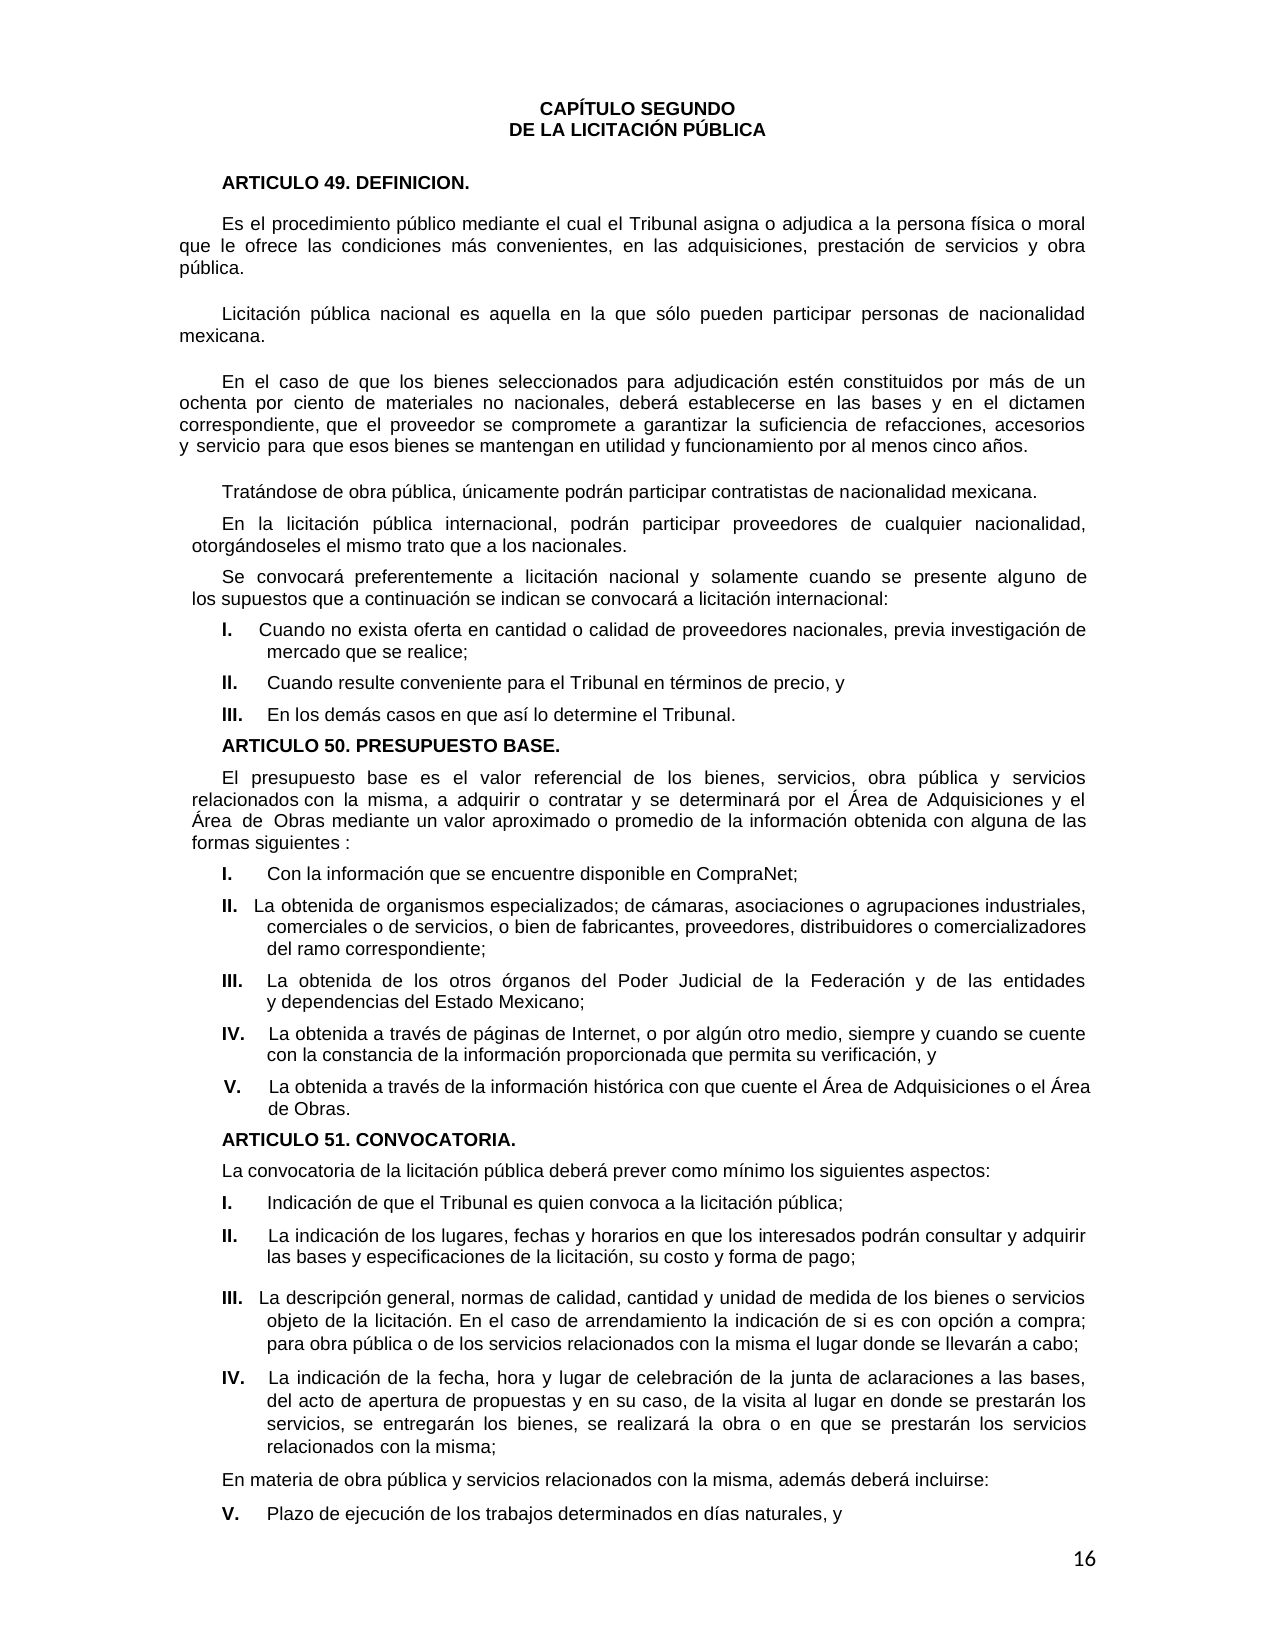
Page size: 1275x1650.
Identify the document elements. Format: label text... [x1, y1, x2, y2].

text El presupuesto base es el valor referencial de los bienes, servicios, obra pública y servicios relacionados con la misma, a adquirir o contratar y se determinará por el Área de Adquisiciones y el Área de Obras mediante un valor aproximado o promedio de la información obtenida con alguna de las formas siguientes : [192, 767, 1086, 853]
text III. La descripción general, normas de calidad, cantidad y unidad de medida de los bienes o servicios objeto de la licitación. En el caso de arrendamiento la indicación de si es con opción a compra; para obra pública o de los servicios relacionados con la misma el lugar donde se llevarán a cabo; [222, 1287, 1086, 1355]
text La convocatoria de la licitación pública deberá prever como mínimo los siguientes aspectos: [222, 1160, 1096, 1182]
text III. La obtenida de los otros órganos del Poder Judicial de la Federación y de las entidades y dependencias del Estado Mexicano; [222, 969, 1087, 1013]
text IV. La obtenida a través de páginas de Internet, o por algún otro medio, siempre y cuando se cuente con la constancia de la información proporcionada que permita su verificación, y [222, 1023, 1086, 1066]
text Es el procedimiento público mediante el cual el Tribunal asigna o adjudica a la persona física o moral que le ofrece las condiciones más convenientes, en las adquisiciones, prestación de servicios y obra pública. [179, 213, 1086, 278]
text Licitación pública nacional es aquella en la que sólo pueden participar personas de nacionalidad mexicana. [179, 303, 1086, 346]
text En la licitación pública internacional, podrán participar proveedores de cualquier nacionalidad, otorgándoseles el mismo trato que a los nacionales. [192, 513, 1086, 556]
text ll. Cuando resulte conveniente para el Tribunal en términos de precio, y [222, 672, 1096, 693]
text I. Con la información que se encuentre disponible en CompraNet; [222, 863, 1096, 884]
text V. La obtenida a través de la información histórica con que cuente el Área de Adquisiciones o el Área de Obras. [223, 1076, 1096, 1119]
text lII. En los demás casos en que así lo determine el Tribunal. [222, 703, 1096, 725]
text DE LA LICITACIÓN PÚBLICA [179, 119, 1096, 140]
text En el caso de que los bienes seleccionados para adjudicación estén constituidos por más de un ochenta por ciento de materiales no nacionales, deberá establecerse en las bases y en el dictamen correspondiente, que el proveedor se compromete a garantizar la suficiencia de refacciones, accesorios y servicio para que esos bienes se mantengan en utilidad y funcionamiento por al menos cinco años. [179, 371, 1086, 457]
text I. Indicación de que el Tribunal es quien convoca a la licitación pública; [222, 1192, 1096, 1213]
text II. La obtenida de organismos especializados; de cámaras, asociaciones o agrupaciones industriales, comerciales o de servicios, o bien de fabricantes, proveedores, distribuidores o comercializadores del ramo correspondiente; [222, 894, 1086, 959]
text II. La indicación de los lugares, fechas y horarios en que los interesados podrán consultar y adquirir las bases y especificaciones de la licitación, su costo y forma de pago; [222, 1224, 1086, 1268]
text ARTICULO 49. DEFINICION. [222, 171, 1101, 192]
text ARTICULO 51. CONVOCATORIA. [222, 1129, 1096, 1150]
text IV. La indicación de la fecha, hora y lugar de celebración de la junta de aclaraciones a las bases, del acto de apertura de propuestas y en su caso, de la visita al lugar en donde se prestarán los servicios, se entregarán los bienes, se realizará la obra o en que se prestarán los servicios relacionados con la misma; [222, 1367, 1086, 1457]
text Tratándose de obra pública, únicamente podrán participar contratistas de nacionalidad mexicana. [179, 481, 1086, 503]
text ARTICULO 50. PRESUPUESTO BASE. [222, 735, 1096, 756]
text l. Cuando no exista oferta en cantidad o calidad de proveedores nacionales, previa investigación de mercado que se realice; [222, 619, 1086, 663]
text V. Plazo de ejecución de los trabajos determinados en días naturales, y [222, 1502, 1096, 1524]
text CAPÍTULO SEGUNDO [179, 99, 1096, 119]
text Se convocará preferentemente a licitación nacional y solamente cuando se presente alguno de los supuestos que a continuación se indican se convocará a licitación internacional: [192, 566, 1087, 609]
text En materia de obra pública y servicios relacionados con la misma, además deberá incluirse: [222, 1469, 1096, 1491]
